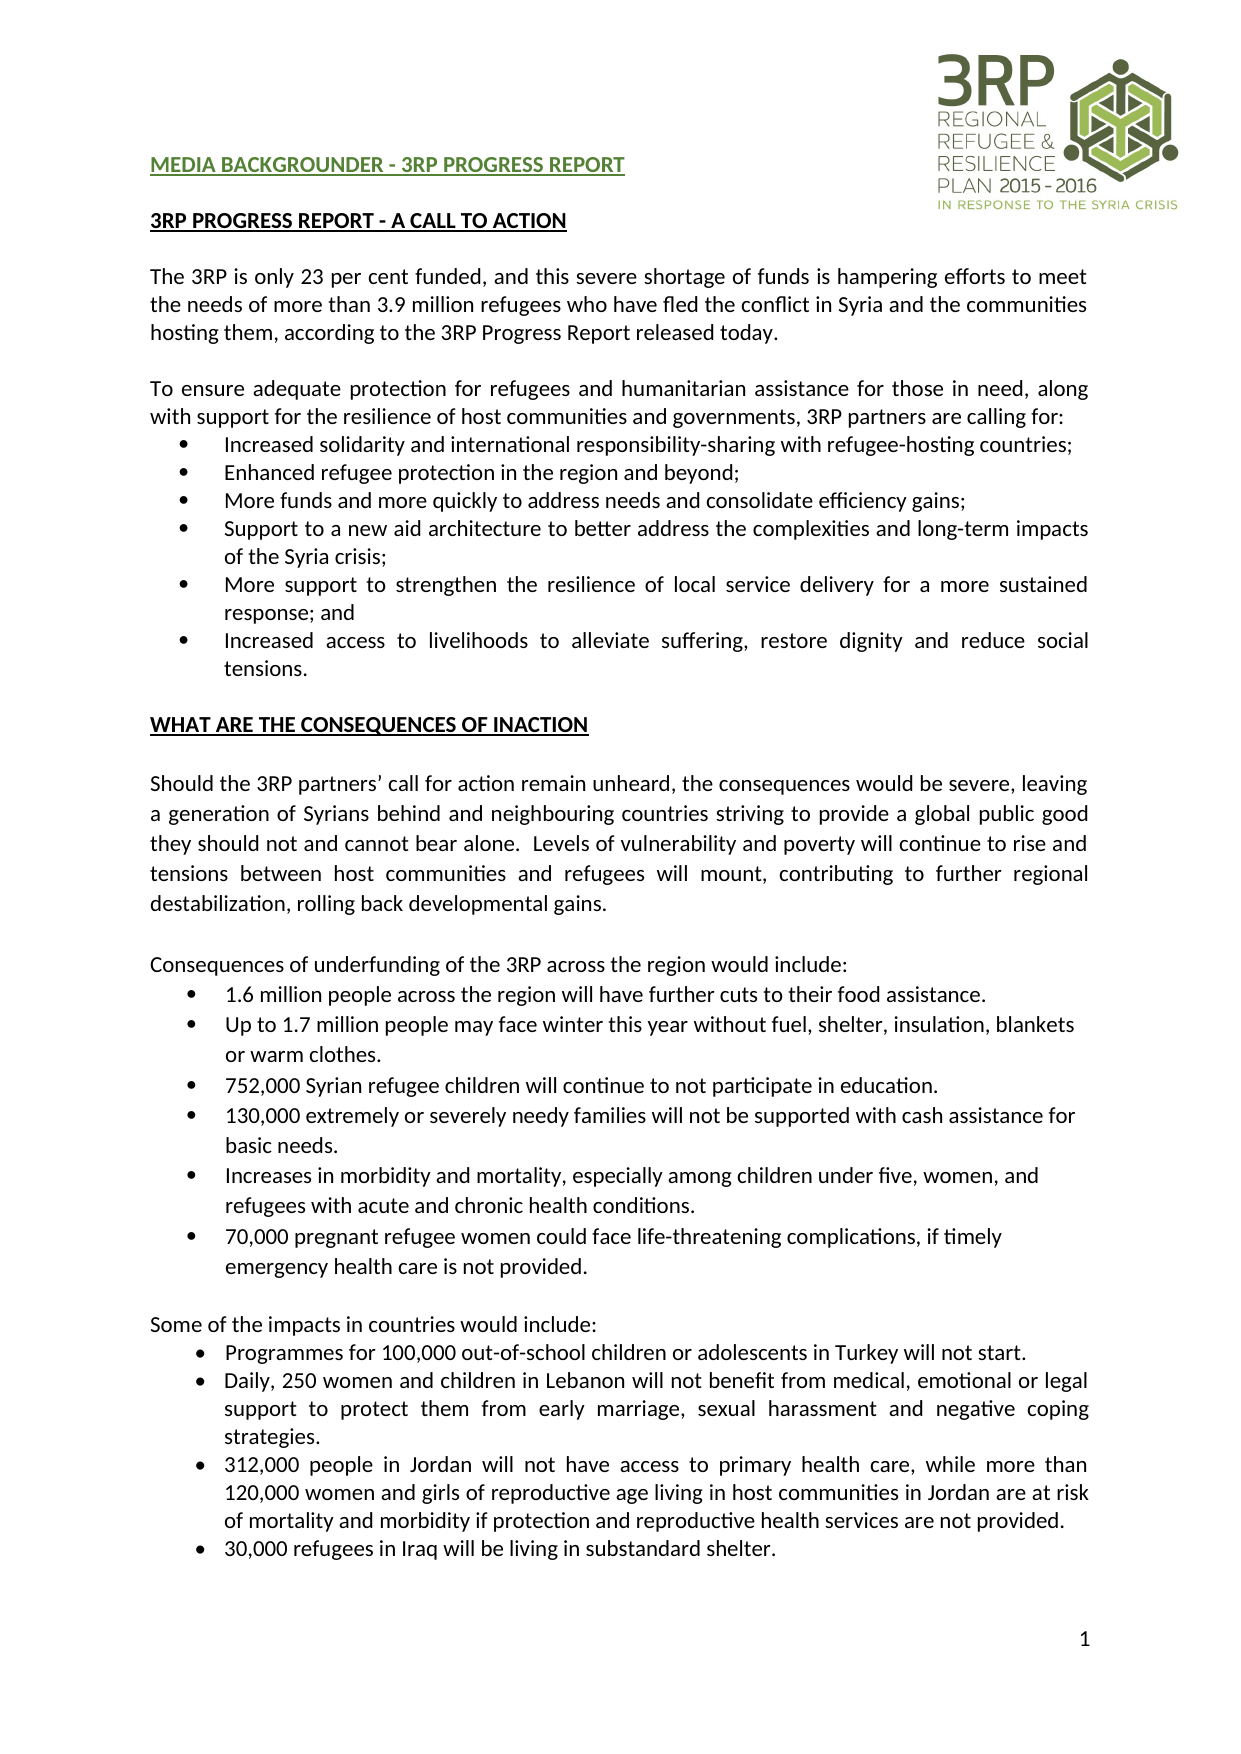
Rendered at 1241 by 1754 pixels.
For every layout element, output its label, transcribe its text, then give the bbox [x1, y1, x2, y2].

list 1.6 million people across the region will have further cuts to their food assistance. [187, 980, 1090, 1008]
text Should the 3RP partners’ call for action remain unheard, the consequences would be severe, leaving a generation of Syrians behind and neighbouring countries striving to provide a global public good they should not and cannot bear alone. Levels of vulnerability and poverty will continue to rise and tensions between host communities and refugees will mount, contributing to further regional destabilization, rolling back developmental gains. [150, 769, 1090, 917]
list 70,000 pregnant refugee women could face life-threatening complications, if timely emergency health care is not provided. [187, 1222, 1090, 1280]
text To ensure adequate protection for refugees and humanitarian assistance for those in need, along with support for the resilience of host communities and governments, 3RP partners are calling for: [150, 374, 1090, 430]
text WHAT ARE THE CONSEQUENCES OF INACTION [150, 710, 1090, 738]
text • 30,000 refugees in Iraq will be living in substandard shelter. [194, 1534, 1090, 1562]
text • Programmes for 100,000 out-of-school children or adolescents in Turkey will not start. [150, 1338, 1090, 1366]
list More funds and more quickly to address needs and consolidate efficiency gains; [179, 486, 1090, 514]
text MEDIA BACKGROUNDER - 3RP PROGRESS REPORT [150, 150, 1090, 178]
picture [936, 52, 1180, 211]
text • Daily, 250 women and children in Lebanon will not benefit from medical, emotional or legal support to protect them from early marriage, sexual harassment and negative coping strategies. [194, 1366, 1090, 1450]
list Support to a new aid architecture to better address the complexities and long-term impacts of the Syria crisis; [179, 514, 1090, 570]
list Increased solidarity and international responsibility-sharing with refugee-hosting countries; [179, 430, 1090, 458]
text Some of the impacts in countries would include: [150, 1310, 1090, 1338]
text Consequences of underfunding of the 3RP across the region would include: [150, 950, 1090, 978]
list Increased access to livelihoods to alleviate suffering, restore dignity and reduce social tensions. [179, 626, 1090, 682]
list More support to strengthen the resilience of local service delivery for a more sustained response; and [179, 570, 1090, 626]
list Enhanced refugee protection in the region and beyond; [179, 458, 1090, 486]
text 3RP PROGRESS REPORT - A CALL TO ACTION [150, 206, 1090, 234]
list Increases in morbidity and mortality, especially among children under five, women, and refugees with acute and chronic health conditions. [187, 1161, 1090, 1219]
list 752,000 Syrian refugee children will continue to not participate in education. [187, 1071, 1090, 1099]
list Up to 1.7 million people may face winter this year without fuel, shelter, insulation, blankets or warm clothes. [187, 1010, 1090, 1068]
list 130,000 extremely or severely needy families will not be supported with cash assistance for basic needs. [187, 1101, 1090, 1159]
text The 3RP is only 23 per cent funded, and this severe shortage of funds is hampering efforts to meet the needs of more than 3.9 million refugees who have fled the conflict in Syria and the communities hosting them, according to the 3RP Progress Report released today. [150, 262, 1090, 346]
text • 312,000 people in Jordan will not have access to primary health care, while more than 120,000 women and girls of reproductive age living in host communities in Jordan are at risk of mortality and morbidity if protection and reproductive health services are not provided. [194, 1450, 1090, 1534]
